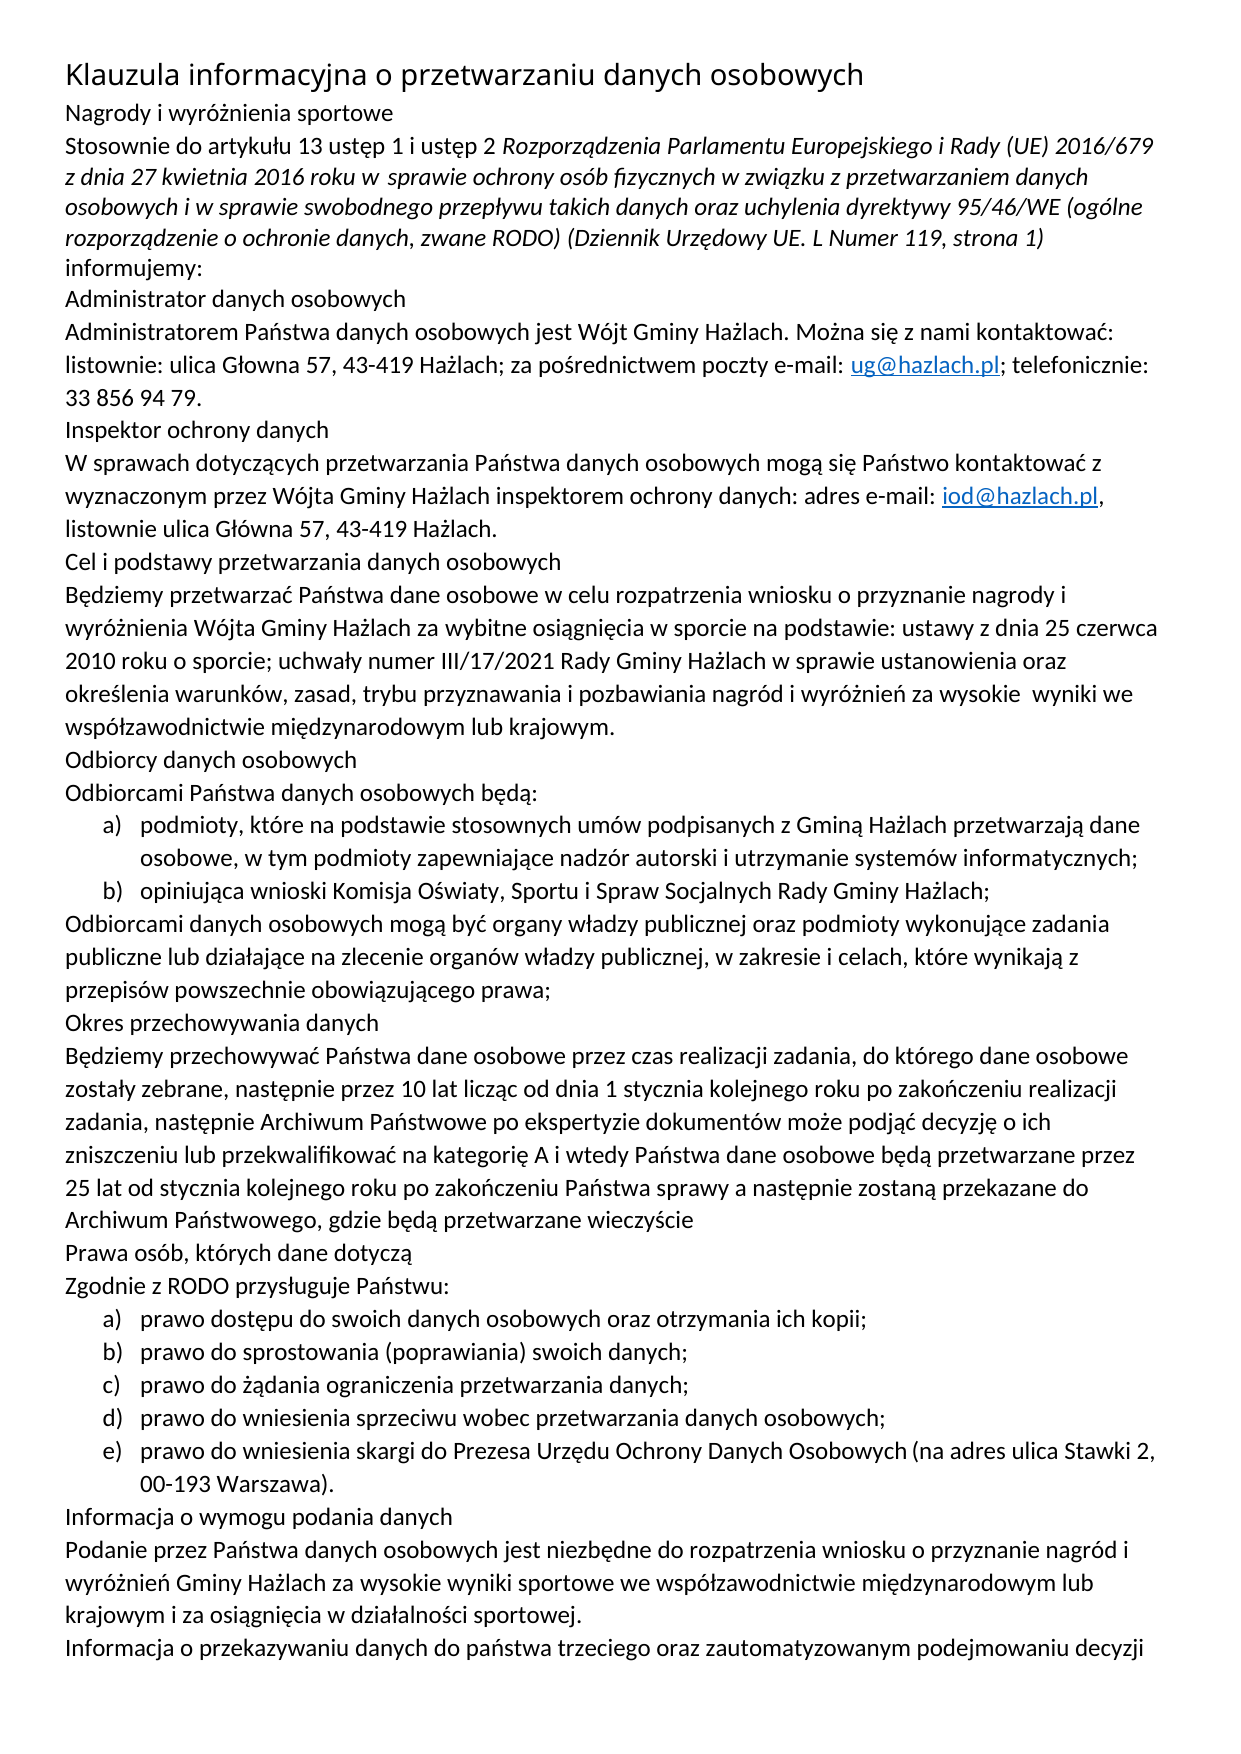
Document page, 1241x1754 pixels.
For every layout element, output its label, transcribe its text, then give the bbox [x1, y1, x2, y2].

list prawo do żądania ograniczenia przetwarzania danych; [102, 1369, 1165, 1400]
text Administratorem Państwa danych osobowych jest Wójt Gminy Hażlach. Można się z nami kontaktować: listownie: ulica Głowna 57, 43-419 Hażlach; za pośrednictwem poczty e-mail: ug@hazlach.pl; telefonicznie: 33 856 94 79. [65, 316, 1165, 412]
text Podanie przez Państwa danych osobowych jest niezbędne do rozpatrzenia wniosku o przyznanie nagród i wyróżnień Gminy Hażlach za wysokie wyniki sportowe we współzawodnictwie międzynarodowym lub krajowym i za osiągnięcia w działalności sportowej. [65, 1534, 1165, 1630]
text Odbiorcy danych osobowych [65, 744, 1165, 774]
list prawo do sprostowania (poprawiania) swoich danych; [102, 1336, 1165, 1367]
text Informacja o wymogu podania danych [65, 1501, 1165, 1531]
text Prawa osób, których dane dotyczą [65, 1237, 1165, 1268]
list prawo do wniesienia skargi do Prezesa Urzędu Ochrony Danych Osobowych (na adres ulica Stawki 2, 00-193 Warszawa). [102, 1435, 1165, 1498]
text Zgodnie z RODO przysługuje Państwu: [65, 1270, 1165, 1301]
list opiniująca wnioski Komisja Oświaty, Sportu i Spraw Socjalnych Rady Gminy Hażlach; [102, 875, 1165, 906]
text W sprawach dotyczących przetwarzania Państwa danych osobowych mogą się Państwo kontaktować z wyznaczonym przez Wójta Gminy Hażlach inspektorem ochrony danych: adres e-mail: iod@hazlach.pl, listownie ulica Główna 57, 43-419 Hażlach. [65, 447, 1165, 544]
list podmioty, które na podstawie stosownych umów podpisanych z Gminą Hażlach przetwarzają dane osobowe, w tym podmioty zapewniające nadzór autorski i utrzymanie systemów informatycznych; [102, 809, 1165, 873]
text Będziemy przechowywać Państwa dane osobowe przez czas realizacji zadania, do którego dane osobowe zostały zebrane, następnie przez 10 lat licząc od dnia 1 stycznia kolejnego roku po zakończeniu realizacji zadania, następnie Archiwum Państwowe po ekspertyzie dokumentów może podjąć decyzję o ich zniszczeniu lub przekwalifikować na kategorię A i wtedy Państwa dane osobowe będą przetwarzane przez 25 lat od stycznia kolejnego roku po zakończeniu Państwa sprawy a następnie zostaną przekazane do Archiwum Państwowego, gdzie będą przetwarzane wieczyście [65, 1040, 1165, 1235]
subtitle Klauzula informacyjna o przetwarzaniu danych osobowych [65, 54, 1165, 94]
text Informacja o przekazywaniu danych do państwa trzeciego oraz zautomatyzowanym podejmowaniu decyzji [65, 1632, 1165, 1663]
list prawo do wniesienia sprzeciwu wobec przetwarzania danych osobowych; [102, 1402, 1165, 1433]
text Nagrody i wyróżnienia sportowe [65, 97, 1165, 128]
text Inspektor ochrony danych [65, 414, 1165, 445]
text Będziemy przetwarzać Państwa dane osobowe w celu rozpatrzenia wniosku o przyznanie nagrody i wyróżnienia Wójta Gminy Hażlach za wybitne osiągnięcia w sporcie na podstawie: ustawy z dnia 25 czerwca 2010 roku o sporcie; uchwały numer III/17/2021 Rady Gminy Hażlach w sprawie ustanowienia oraz określenia warunków, zasad, trybu przyznawania i pozbawiania nagród i wyróżnień za wysokie wyniki we współzawodnictwie międzynarodowym lub krajowym. [65, 579, 1165, 741]
text Cel i podstawy przetwarzania danych osobowych [65, 546, 1165, 577]
text Stosownie do artykułu 13 ustęp 1 i ustęp 2 Rozporządzenia Parlamentu Europejskiego i Rady (UE) 2016/679 z dnia 27 kwietnia 2016 roku w sprawie ochrony osób fizycznych w związku z przetwarzaniem danych osobowych i w sprawie swobodnego przepływu takich danych oraz uchylenia dyrektywy 95/46/WE (ogólne rozporządzenie o ochronie danych, zwane RODO) (Dziennik Urzędowy UE. L Numer 119, strona 1) informujemy: [65, 130, 1165, 283]
list prawo dostępu do swoich danych osobowych oraz otrzymania ich kopii; [102, 1303, 1165, 1334]
text Administrator danych osobowych [65, 283, 1165, 313]
text Odbiorcami Państwa danych osobowych będą: [65, 777, 1165, 807]
text Okres przechowywania danych [65, 1007, 1165, 1038]
text Odbiorcami danych osobowych mogą być organy władzy publicznej oraz podmioty wykonujące zadania publiczne lub działające na zlecenie organów władzy publicznej, w zakresie i celach, które wynikają z przepisów powszechnie obowiązującego prawa; [65, 908, 1165, 1005]
